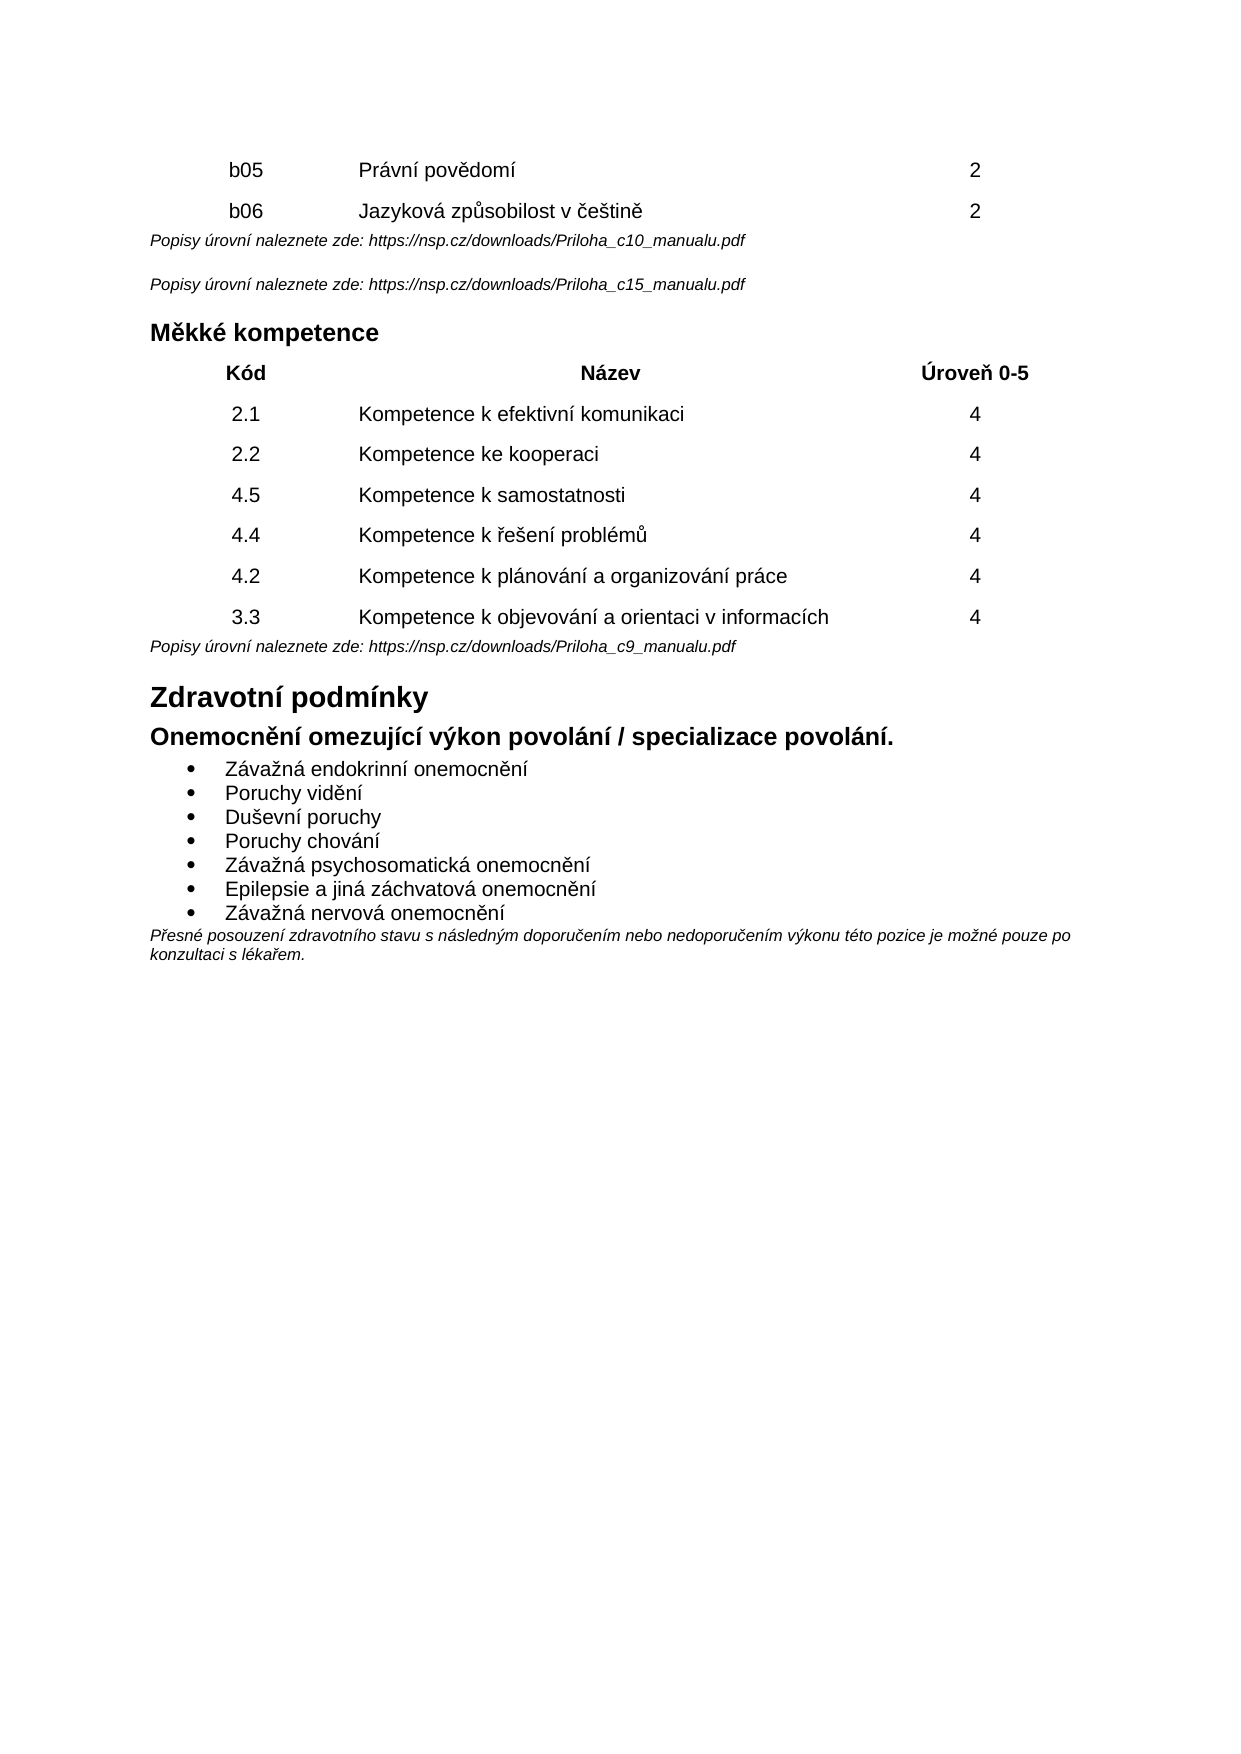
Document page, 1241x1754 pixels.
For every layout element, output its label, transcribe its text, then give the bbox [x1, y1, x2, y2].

table_cell b06 [142, 191, 350, 231]
table_cell 2 [871, 191, 1079, 231]
table_cell b05 [142, 150, 350, 191]
table_cell 4 [871, 434, 1079, 474]
list Epilepsie a jiná záchvatová onemocnění [187, 877, 1090, 901]
list Závažná psychosomatická onemocnění [187, 853, 1090, 877]
list Závažná nervová onemocnění [187, 901, 1090, 925]
table_cell Právní povědomí [350, 150, 871, 191]
table_cell Kompetence k objevování a orientaci v informacích [350, 596, 871, 637]
table_cell 4 [871, 393, 1079, 434]
table_cell 2.1 [142, 393, 350, 434]
text Popisy úrovní naleznete zde: https://nsp.cz/downloads/Priloha_c9_manualu.pdf [150, 637, 1090, 656]
table_cell Kompetence k efektivní komunikaci [350, 393, 871, 434]
table_cell Kompetence k samostatnosti [350, 474, 871, 515]
list Poruchy vidění [187, 781, 1090, 805]
table_cell 4.5 [142, 474, 350, 515]
table_header Úroveň 0-5 [871, 353, 1079, 393]
table_cell Jazyková způsobilost v češtině [350, 191, 871, 231]
table_cell 3.3 [142, 596, 350, 637]
table_cell Kompetence ke kooperaci [350, 434, 871, 474]
subtitle Onemocnění omezující výkon povolání / specializace povolání. [150, 722, 1090, 751]
table_cell 4 [871, 596, 1079, 637]
table_cell 4.2 [142, 556, 350, 596]
table_cell 4.4 [142, 515, 350, 556]
subtitle Zdravotní podmínky [150, 680, 1090, 713]
table_cell 2.2 [142, 434, 350, 474]
table_cell 2 [871, 150, 1079, 191]
list Poruchy chování [187, 829, 1090, 853]
text Popisy úrovní naleznete zde: https://nsp.cz/downloads/Priloha_c15_manualu.pdf [150, 274, 1090, 293]
table_cell 4 [871, 515, 1079, 556]
table_cell 4 [871, 474, 1079, 515]
table_cell 4 [871, 556, 1079, 596]
text Popisy úrovní naleznete zde: https://nsp.cz/downloads/Priloha_c10_manualu.pdf [150, 231, 1090, 250]
list Duševní poruchy [187, 805, 1090, 829]
list Závažná endokrinní onemocnění [187, 757, 1090, 781]
subtitle Měkké kompetence [150, 317, 1090, 346]
text Přesné posouzení zdravotního stavu s následným doporučením nebo nedoporučením výkonu této pozice je možné pouze po konzultaci s lékařem. [150, 925, 1090, 964]
table_header Název [350, 353, 871, 393]
table_cell Kompetence k řešení problémů [350, 515, 871, 556]
table_cell Kompetence k plánování a organizování práce [350, 556, 871, 596]
table_header Kód [142, 353, 350, 393]
